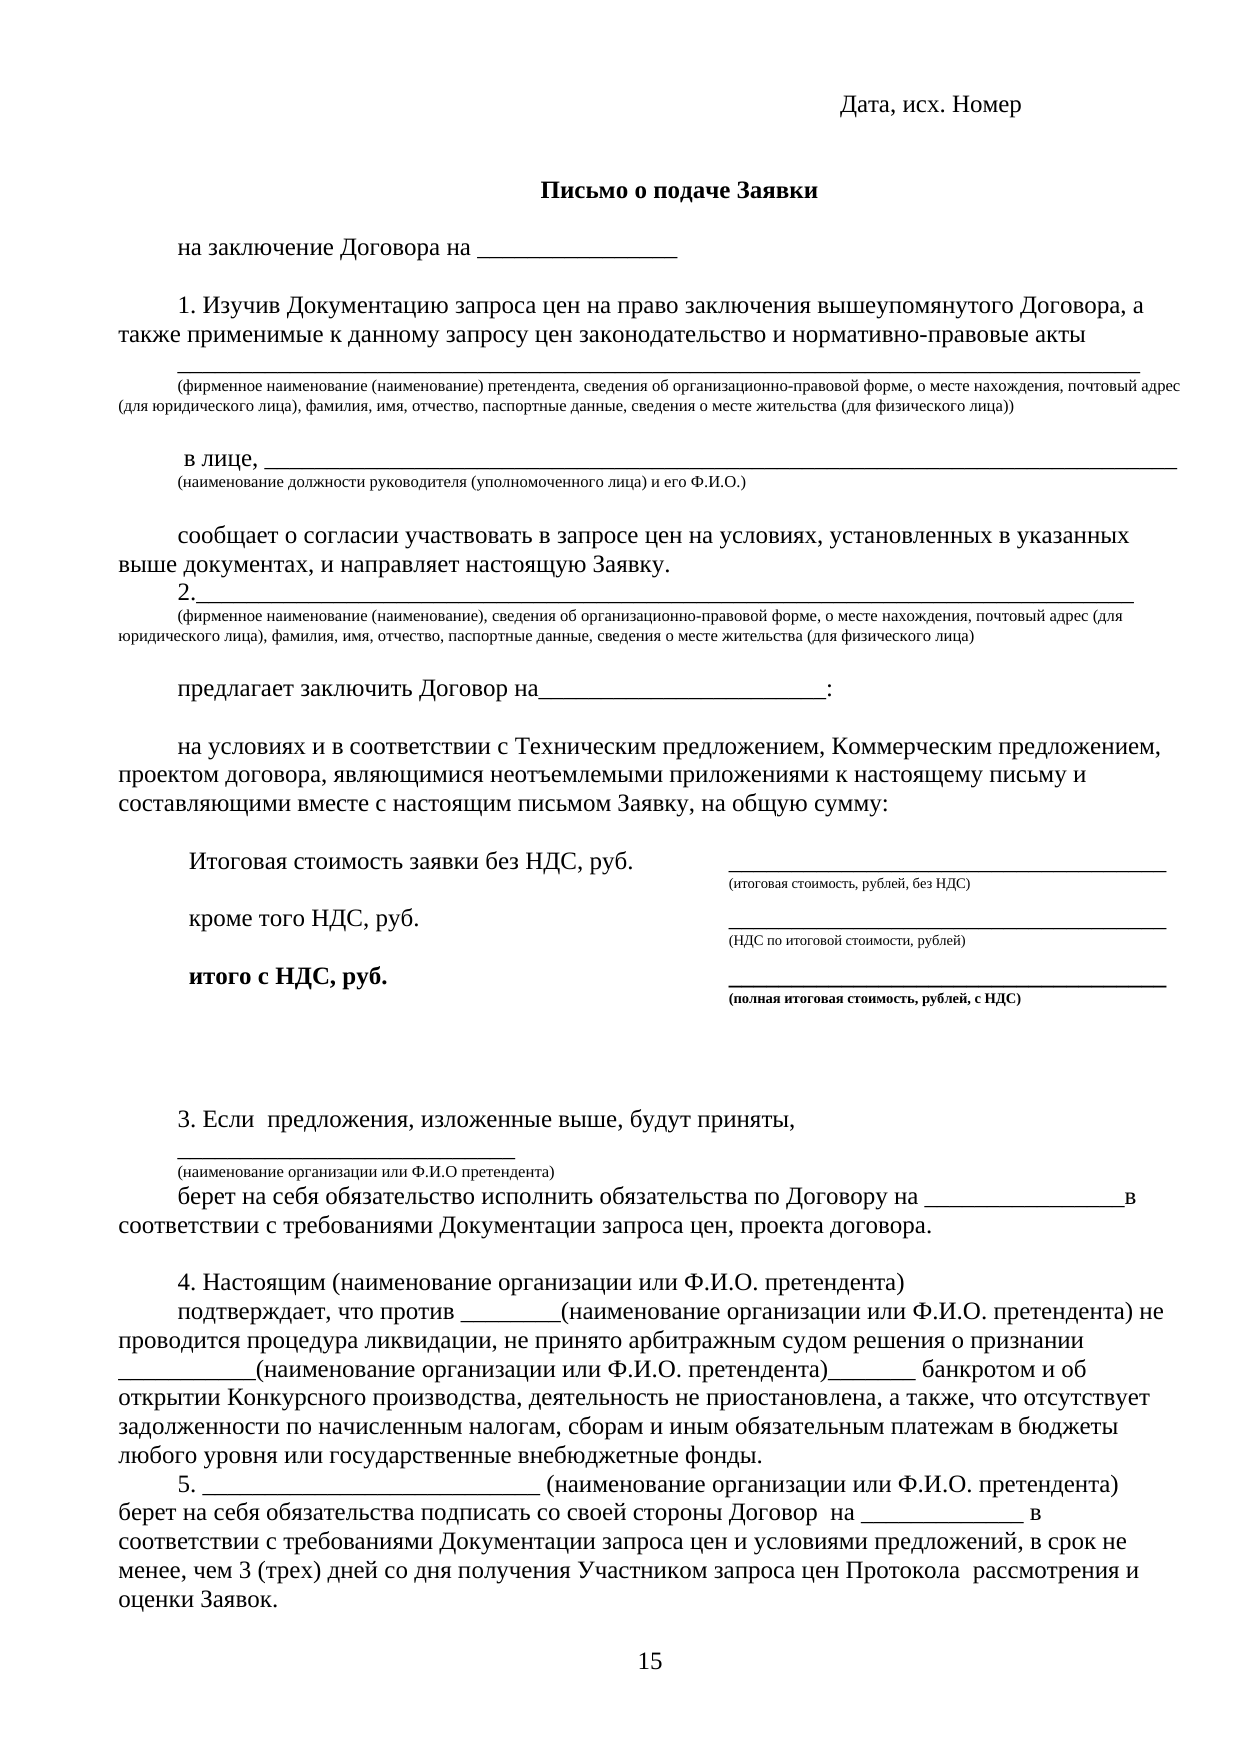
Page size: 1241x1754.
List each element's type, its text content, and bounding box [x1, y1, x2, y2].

text 3. Если предложения, изложенные выше, будут приняты, [118, 1104, 1181, 1133]
text Письмо о подаче Заявки [118, 175, 1181, 204]
table_cell ___________________________________ (НДС по итоговой стоимости, рублей) [658, 903, 1198, 961]
text ___________________________ [118, 1133, 1181, 1162]
text (фирменное наименование (наименование) претендента, сведения об организационно-правовой форме, о месте нахождения, почтовый адрес (для юридического лица), фамилия, имя, отчество, паспортные данные, сведения о месте жительства (для физического лица)) [118, 376, 1181, 414]
text берет на себя обязательство исполнить обязательства по Договору на ________________в соответствии с требованиями Документации запроса цен, проекта договора. [118, 1181, 1181, 1239]
text 1. Изучив Документацию запроса цен на право заключения вышеупомянутого Договора, а также применимые к данному запросу цен законодательство и нормативно-правовые акты [118, 290, 1181, 347]
text на условиях и в соответствии с Техническим предложением, Коммерческим предложением, проектом договора, являющимися неотъемлемыми приложениями к настоящему письму и составляющими вместе с настоящим письмом Заявку, на общую сумму: [118, 731, 1181, 817]
table_cell ___________________________________ (полная итоговая стоимость, рублей, с НДС) [658, 961, 1198, 1018]
table_cell кроме того НДС, руб. [118, 903, 658, 961]
text _____________________________________________________________________________ [118, 347, 1181, 376]
text (наименование организации или Ф.И.О претендента) [118, 1162, 1181, 1181]
text 2.___________________________________________________________________________ [118, 577, 1181, 606]
table_header Итоговая стоимость заявки без НДС, руб. [118, 846, 658, 903]
text предлагает заключить Договор на_______________________: [118, 673, 1181, 702]
text в лице, _________________________________________________________________________ [118, 443, 1181, 472]
text сообщает о согласии участвовать в запросе цен на условиях, установленных в указанных выше документах, и направляет настоящую Заявку. [118, 520, 1181, 577]
text на заключение Договора на ________________ [118, 232, 1181, 261]
list подтверждает, что против ________(наименование организации или Ф.И.О. претендента) не проводится процедура ликвидации, не принято арбитражным судом решения о признании ___________(наименование организации или Ф.И.О. претендента)_______ банкротом и об открытии Конкурсного производства, деятельность не приостановлена, а также, что отсутствует задолженности по начисленным налогам, сборам и иным обязательным платежам в бюджеты любого уровня или государственные внебюджетные фонды. [118, 1296, 1181, 1469]
text 4. Настоящим (наименование организации или Ф.И.О. претендента) [177, 1267, 1181, 1296]
text (фирменное наименование (наименование), сведения об организационно-правовой форме, о месте нахождения, почтовый адрес (для юридического лица), фамилия, имя, отчество, паспортные данные, сведения о месте жительства (для физического лица) [118, 606, 1181, 644]
text 5. ___________________________ (наименование организации или Ф.И.О. претендента) берет на себя обязательства подписать со своей стороны Договор на _____________ в соответствии с требованиями Документации запроса цен и условиями предложений, в срок не менее, чем 3 (трех) дней со дня получения Участником запроса цен Протокола рассмотрения и оценки Заявок. [118, 1469, 1181, 1612]
table_header ___________________________________ (итоговая стоимость, рублей, без НДС) [658, 846, 1198, 903]
text Дата, исх. Номер [118, 89, 1181, 117]
table_cell итого с НДС, руб. [118, 961, 658, 1018]
text (наименование должности руководителя (уполномоченного лица) и его Ф.И.О.) [118, 472, 1181, 491]
